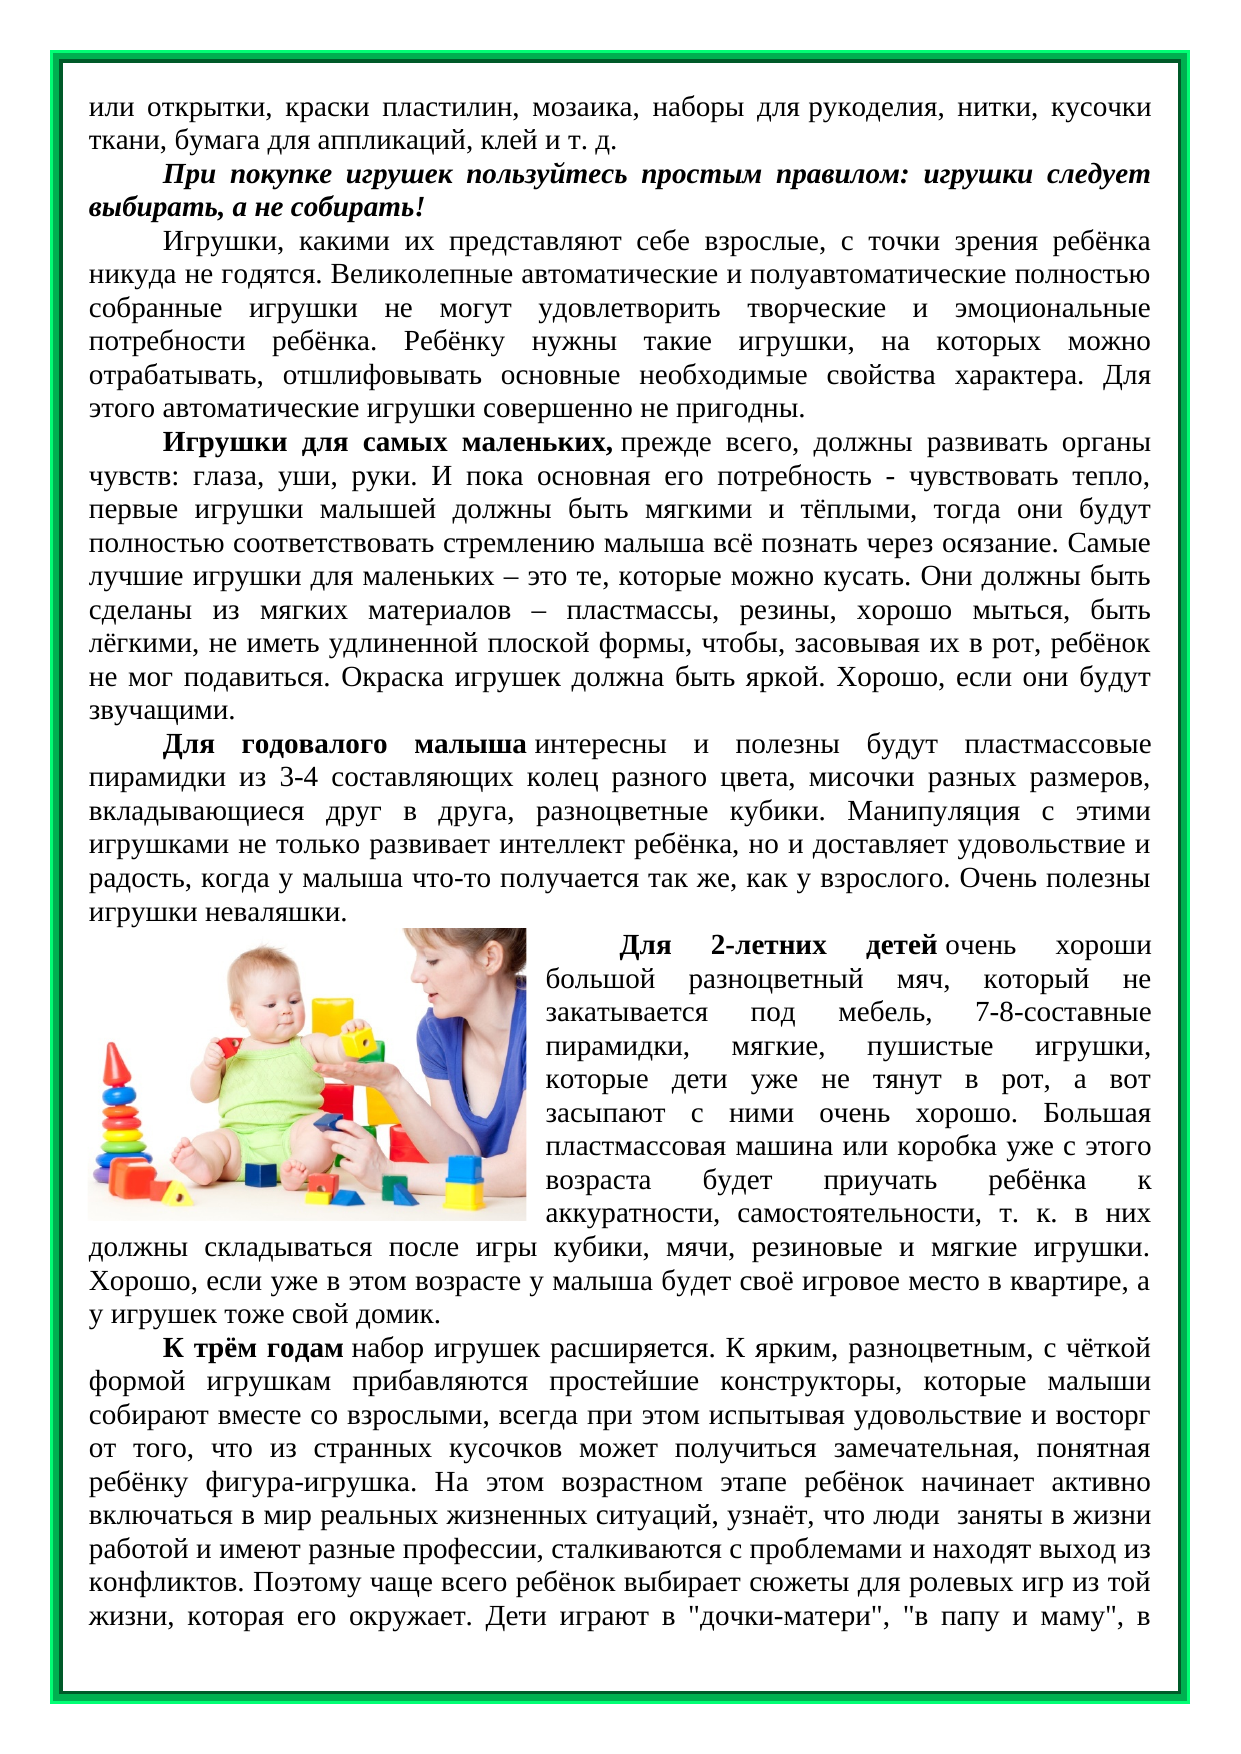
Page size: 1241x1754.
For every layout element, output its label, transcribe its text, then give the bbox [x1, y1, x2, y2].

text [89, 89, 1152, 156]
text Игрушки для самых маленьких, прежде всего, должны развивать органы чувств: глаза, уши, руки. И пока основная его потребность - чувствовать тепло, первые игрушки малышей должны быть мягкими и тёплыми, тогда они будут полностью соответствовать стремлению малыша всё познать через осязание. Самые лучшие игрушки для маленьких – это те, которые можно кусать. Они должны быть сделаны из мягких материалов – пластмассы, резины, хорошо мыться, быть лёгкими, не иметь удлиненной плоской формы, чтобы, засовывая их в рот, ребёнок не мог подавиться. Окраска игрушек должна быть яркой. Хорошо, если они будут звучащими. [89, 424, 1152, 726]
text Для годовалого малыша интересны и полезны будут пластмассовые пирамидки из 3-4 составляющих колец разного цвета, мисочки разных размеров, вкладывающиеся друг в друга, разноцветные кубики. Манипуляция с этими игрушками не только развивает интеллект ребёнка, но и доставляет удовольствие и радость, когда у малыша что-то получается так же, как у взрослого. Очень полезны игрушки неваляшки. [89, 726, 1152, 927]
text Игрушки, какими их представляют себе взрослые, с точки зрения ребёнка никуда не годятся. Великолепные автоматические и полуавтоматические полностью собранные игрушки не могут удовлетворить творческие и эмоциональные потребности ребёнка. Ребёнку нужны такие игрушки, на которых можно отрабатывать, отшлифовывать основные необходимые свойства характера. Для этого автоматические игрушки совершенно не пригодны. [89, 223, 1152, 424]
text При покупке игрушек пользуйтесь простым правилом: игрушки следует выбирать, а не собирать! [89, 156, 1152, 223]
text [89, 1330, 1152, 1632]
picture [87, 928, 527, 1219]
